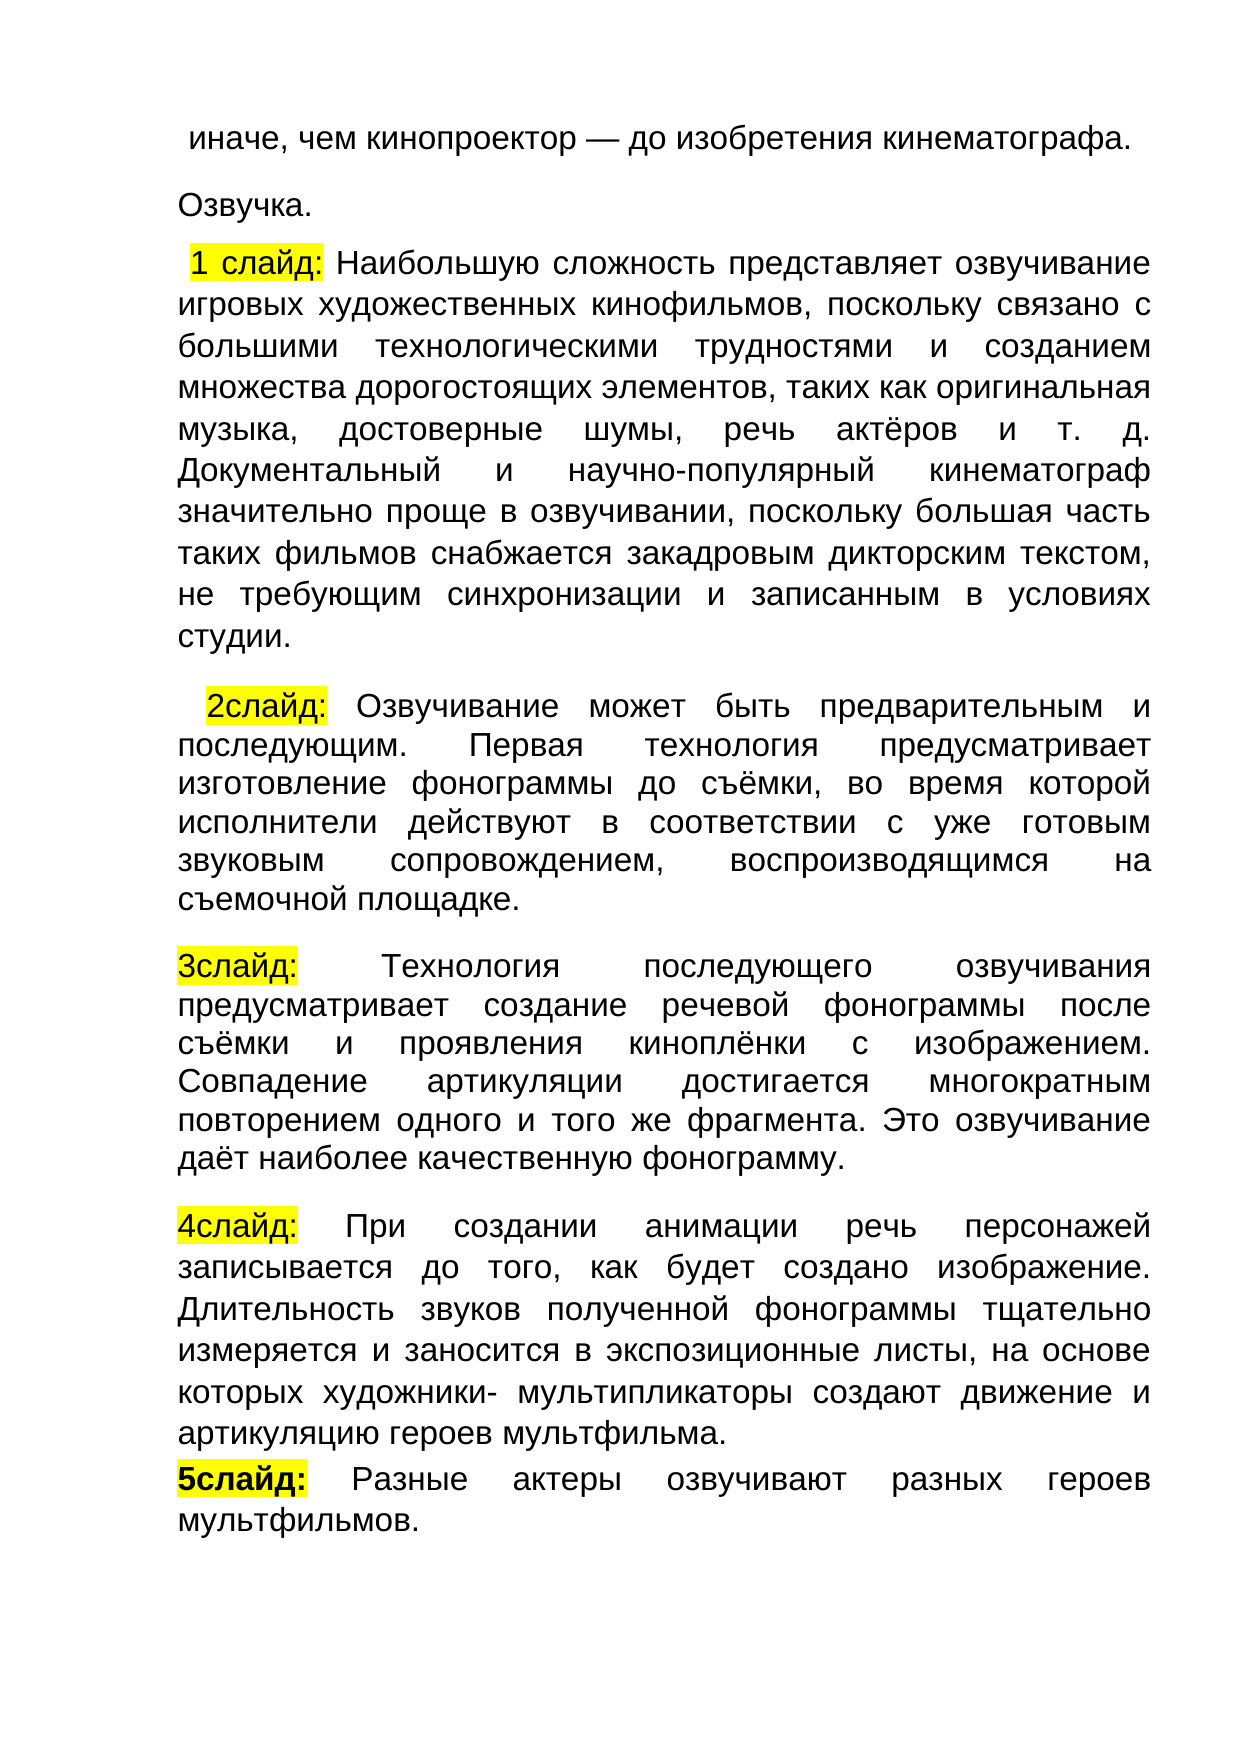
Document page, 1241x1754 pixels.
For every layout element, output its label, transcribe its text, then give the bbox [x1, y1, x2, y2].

text 2слайд: Озвучивание может быть предварительным и последующим. Первая технология предусматривает изготовление фонограммы до съёмки, во время которой исполнители действуют в соответствии с уже готовым звуковым сопровождением, воспроизводящимся на съемочной площадке. [177, 686, 1152, 917]
text 3слайд: Технология последующего озвучивания предусматривает создание речевой фонограммы после съёмки и проявления киноплёнки с изображением. Совпадение артикуляции достигается многократным повторением одного и того же фрагмента. Это озвучивание даёт наиболее качественную фонограмму. [177, 946, 1152, 1177]
text Озвучка. [177, 184, 1152, 223]
subtitle 4слайд: При создании анимации речь персонажей записывается до того, как будет создано изображение. Длительность звуков полученной фонограммы тщательно измеряется и заносится в экспозиционные листы, на основе которых художники- мультипликаторы создают движение и артикуляцию героев мультфильма. [177, 1206, 1152, 1452]
text 1 слайд: Наибольшую сложность представляет озвучивание игровых художественных кинофильмов, поскольку связано с большими технологическими трудностями и созданием множества дорогостоящих элементов, таких как оригинальная музыка, достоверные шумы, речь актёров и т. д. Документальный и научно-популярный кинематограф значительно проще в озвучивании, поскольку большая часть таких фильмов снабжается закадровым дикторским текстом, не требующим синхронизации и записанным в условиях студии. [177, 243, 1152, 654]
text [188, 118, 1141, 184]
subtitle 5слайд: Разные актеры озвучивают разных героев мультфильмов. [177, 1459, 1152, 1539]
